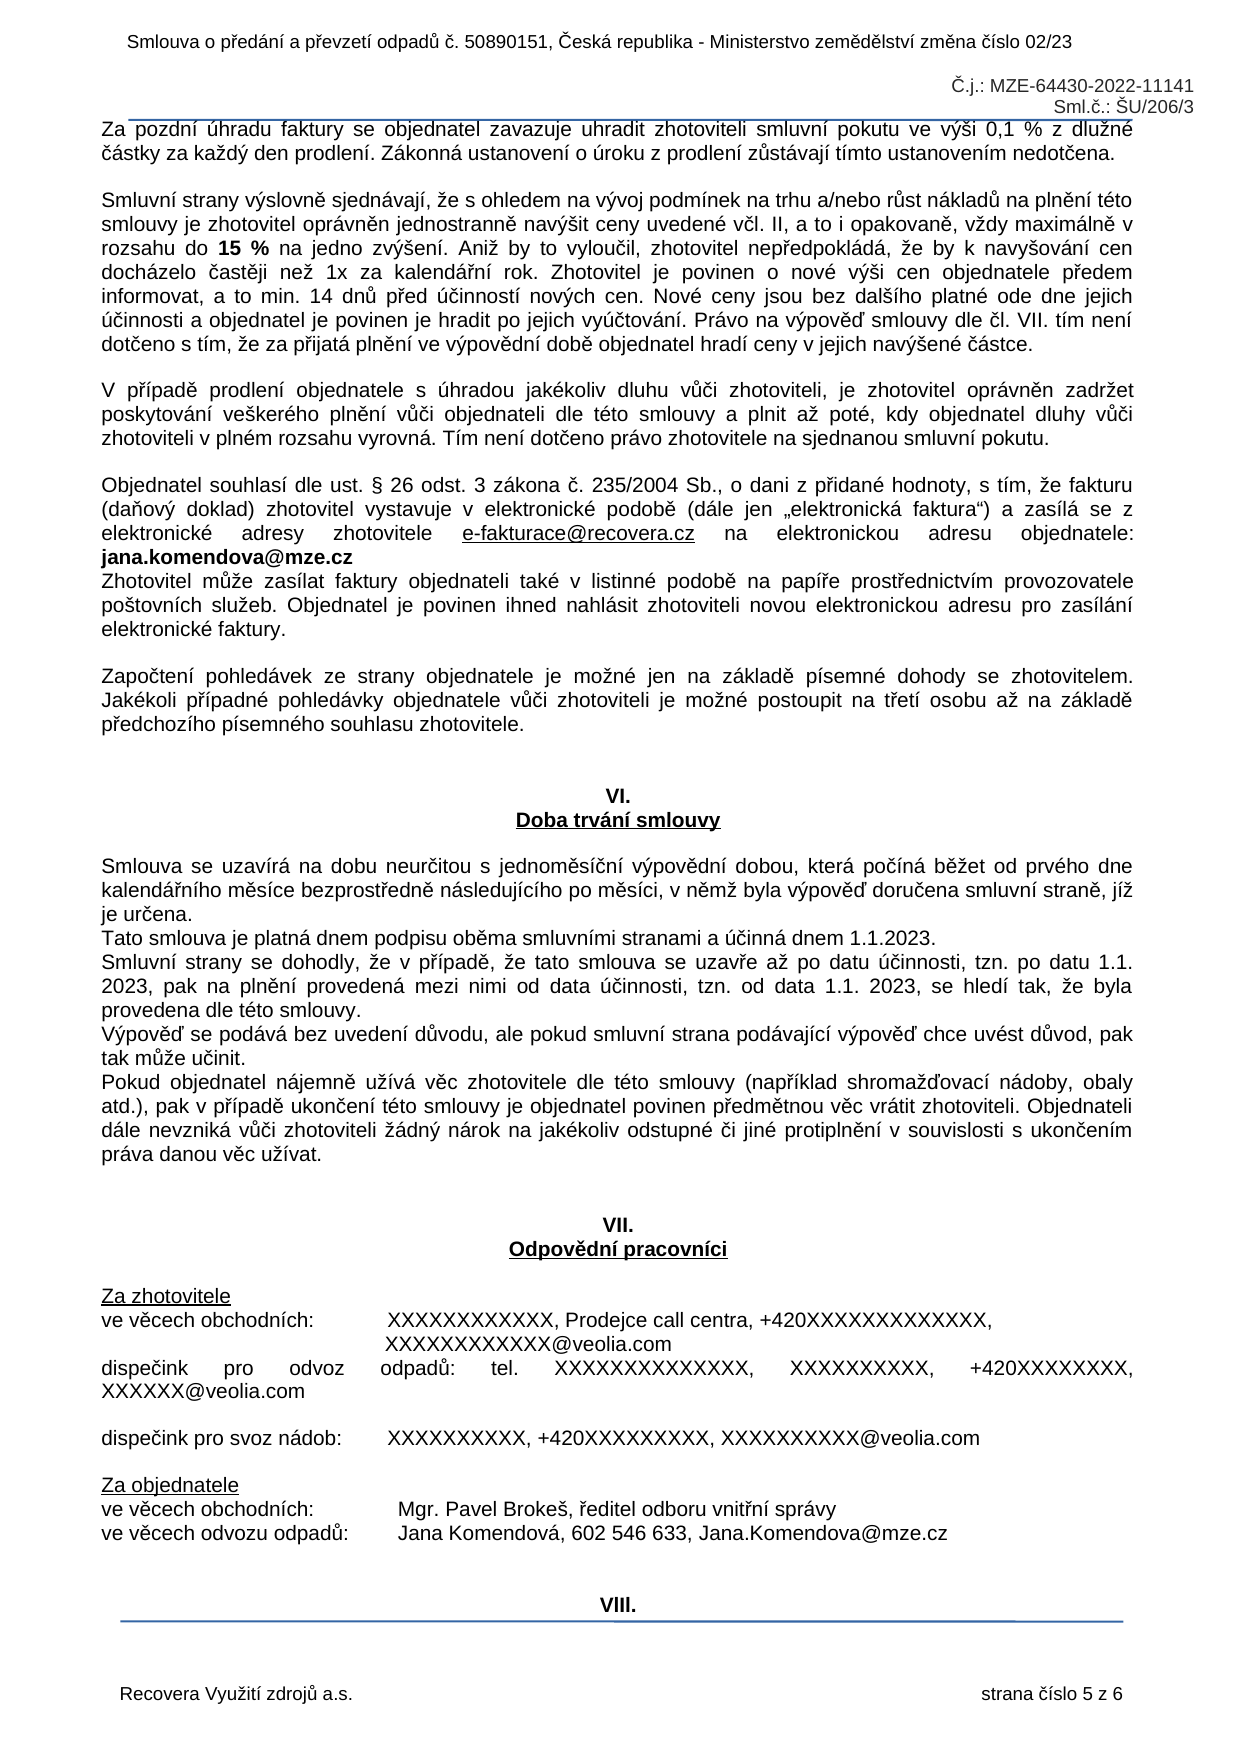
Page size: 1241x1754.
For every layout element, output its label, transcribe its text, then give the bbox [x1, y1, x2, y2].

text dispečink pro svoz nádob: XXXXXXXXXX, +420XXXXXXXXX, XXXXXXXXXX@veolia.com [101, 1426, 1135, 1450]
text Smluvní strany výslovně sjednávají, že s ohledem na vývoj podmínek na trhu a/nebo růst nákladů na plnění této smlouvy je zhotovitel oprávněn jednostranně navýšit ceny uvedené včl. II, a to i opakovaně, vždy maximálně v rozsahu do 15 % na jedno zvýšení. Aniž by to vyloučil, zhotovitel nepředpokládá, že by k navyšování cen docházelo častěji než 1x za kalendářní rok. Zhotovitel je povinen o nové výši cen objednatele předem informovat, a to min. 14 dnů před účinností nových cen. Nové ceny jsou bez dalšího platné ode dne jejich účinnosti a objednatel je povinen je hradit po jejich vyúčtování. Právo na výpověď smlouvy dle čl. VII. tím není dotčeno s tím, že za přijatá plnění ve výpovědní době objednatel hradí ceny v jejich navýšené částce. [101, 188, 1135, 355]
text Doba trvání smlouvy [101, 807, 1135, 831]
text XXXXXXXXXXXX@veolia.com [384, 1331, 1135, 1355]
text VI. [101, 783, 1135, 807]
text Za objednatele [101, 1473, 1135, 1497]
text Tato smlouva je platná dnem podpisu oběma smluvními stranami a účinná dnem 1.1.2023. [101, 926, 1135, 950]
text Odpovědní pracovníci [101, 1237, 1135, 1261]
text ve věcech odvozu odpadů: Jana Komendová, 602 546 633, Jana.Komendova@mze.cz [101, 1521, 1135, 1545]
text Pokud objednatel nájemně užívá věc zhotovitele dle této smlouvy (například shromažďovací nádoby, obaly atd.), pak v případě ukončení této smlouvy je objednatel povinen předmětnou věc vrátit zhotoviteli. Objednateli dále nevzniká vůči zhotoviteli žádný nárok na jakékoliv odstupné či jiné protiplnění v souvislosti s ukončením práva danou věc užívat. [101, 1070, 1135, 1166]
text Smluvní strany se dohodly, že v případě, že tato smlouva se uzavře až po datu účinnosti, tzn. po datu 1.1. 2023, pak na plnění provedená mezi nimi od data účinnosti, tzn. od data 1.1. 2023, se hledí tak, že byla provedena dle této smlouvy. [101, 950, 1135, 1022]
text Zhotovitel může zasílat faktury objednateli také v listinné podobě na papíře prostřednictvím provozovatele poštovních služeb. Objednatel je povinen ihned nahlásit zhotoviteli novou elektronickou adresu pro zasílání elektronické faktury. [101, 569, 1135, 641]
text ve věcech obchodních: XXXXXXXXXXXX, Prodejce call centra, +420XXXXXXXXXXXXX, [101, 1307, 1135, 1331]
text ve věcech obchodních: Mgr. Pavel Brokeš, ředitel odboru vnitřní správy [101, 1497, 1135, 1521]
text VlIl. [101, 1593, 1135, 1617]
text Objednatel souhlasí dle ust. § 26 odst. 3 zákona č. 235/2004 Sb., o dani z přidané hodnoty, s tím, že fakturu (daňový doklad) zhotovitel vystavuje v elektronické podobě (dále jen „elektronická faktura“) a zasílá se z elektronické adresy zhotovitele e-fakturace@recovera.cz na elektronickou adresu objednatele: jana.komendova@mze.cz [101, 473, 1135, 569]
text Smlouva se uzavírá na dobu neurčitou s jednoměsíční výpovědní dobou, která počíná běžet od prvého dne kalendářního měsíce bezprostředně následujícího po měsíci, v němž byla výpověď doručena smluvní straně, jíž je určena. [101, 854, 1135, 926]
text Za zhotovitele [101, 1283, 1135, 1307]
text dispečink pro odvoz odpadů: tel. XXXXXXXXXXXXXX, XXXXXXXXXX, +420XXXXXXXX, XXXXXX@veolia.com [101, 1355, 1135, 1403]
text Započtení pohledávek ze strany objednatele je možné jen na základě písemné dohody se zhotovitelem. Jakékoli případné pohledávky objednatele vůči zhotoviteli je možné postoupit na třetí osobu až na základě předchozího písemného souhlasu zhotovitele. [101, 664, 1135, 736]
text Za pozdní úhradu faktury se objednatel zavazuje uhradit zhotoviteli smluvní pokutu ve výši 0,1 % z dlužné částky za každý den prodlení. Zákonná ustanovení o úroku z prodlení zůstávají tímto ustanovením nedotčena. [101, 117, 1135, 165]
text V případě prodlení objednatele s úhradou jakékoliv dluhu vůči zhotoviteli, je zhotovitel oprávněn zadržet poskytování veškerého plnění vůči objednateli dle této smlouvy a plnit až poté, kdy objednatel dluhy vůči zhotoviteli v plném rozsahu vyrovná. Tím není dotčeno právo zhotovitele na sjednanou smluvní pokutu. [101, 378, 1135, 450]
text Výpověď se podává bez uvedení důvodu, ale pokud smluvní strana podávající výpověď chce uvést důvod, pak tak může učinit. [101, 1022, 1135, 1070]
text VII. [101, 1213, 1135, 1237]
